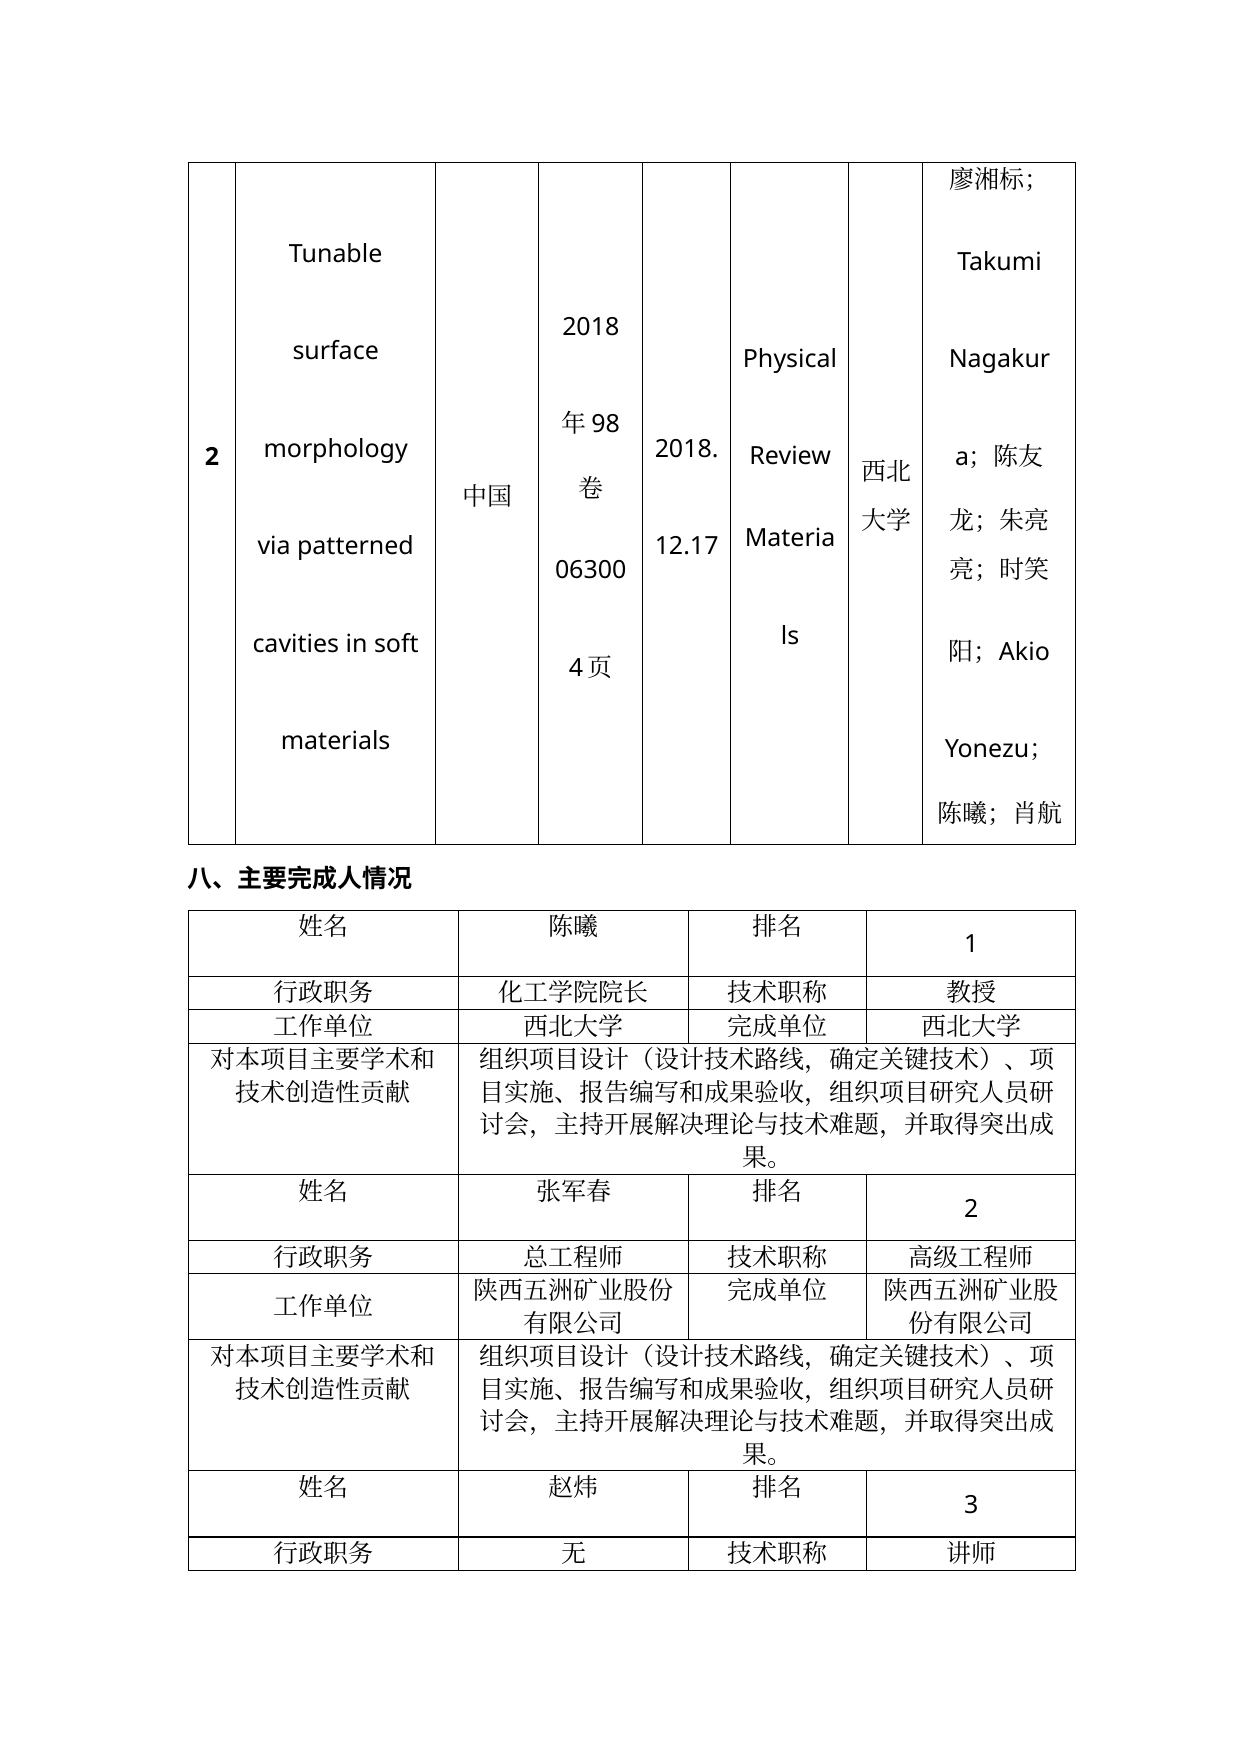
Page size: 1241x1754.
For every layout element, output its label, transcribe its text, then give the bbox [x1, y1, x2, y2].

table_cell 2 [189, 163, 235, 843]
table_cell 西北大学 [849, 163, 922, 843]
table_cell 廖湘标；Takumi Nagakura；陈友龙；朱亮亮；时笑阳；Akio Yonezu；陈曦；肖航 [923, 163, 1075, 843]
table_cell 3 [867, 1471, 1075, 1536]
table_cell 姓名 [189, 1471, 458, 1536]
table_header 1 [867, 911, 1075, 976]
table_cell 陕西五洲矿业股份有限公司 [867, 1274, 1075, 1339]
table_cell 2018年98卷063004页 [539, 163, 642, 843]
table_cell 排名 [689, 1471, 866, 1536]
table_cell 赵炜 [459, 1471, 688, 1536]
table_cell 技术职称 [689, 1538, 866, 1570]
table_cell 技术职称 [689, 977, 866, 1009]
table_cell 陕西五洲矿业股份有限公司 [459, 1274, 688, 1339]
table_cell 技术职称 [689, 1241, 866, 1273]
table_cell 工作单位 [189, 1010, 458, 1043]
table_cell 排名 [689, 1175, 866, 1240]
table_cell 行政职务 [189, 977, 458, 1009]
table_cell 中国 [436, 163, 538, 843]
table_cell 2018.12.17 [643, 163, 730, 843]
table_cell 对本项目主要学术和技术创造性贡献 [189, 1340, 458, 1470]
table_cell 对本项目主要学术和技术创造性贡献 [189, 1044, 458, 1174]
table_cell 化工学院院长 [459, 977, 688, 1009]
table_cell 行政职务 [189, 1241, 458, 1273]
table_cell Tunable surface morphology via patterned cavities in soft materials [236, 163, 435, 843]
table_cell 西北大学 [459, 1010, 688, 1043]
table_cell 讲师 [867, 1538, 1075, 1570]
table_cell 完成单位 [689, 1274, 866, 1339]
table_cell 完成单位 [689, 1010, 866, 1043]
text 八、主要完成人情况 [187, 845, 1053, 909]
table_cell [731, 163, 848, 843]
table_cell 姓名 [189, 1175, 458, 1240]
table_cell 西北大学 [867, 1010, 1075, 1043]
table_header 排名 [689, 911, 866, 976]
table_cell 张军春 [459, 1175, 688, 1240]
table_header 姓名 [189, 911, 458, 976]
table_cell 无 [459, 1538, 688, 1570]
table_cell 高级工程师 [867, 1241, 1075, 1273]
table_cell 总工程师 [459, 1241, 688, 1273]
table_header 陈曦 [459, 911, 688, 976]
table_cell 组织项目设计（设计技术路线，确定关键技术）、项目实施、报告编写和成果验收，组织项目研究人员研讨会，主持开展解决理论与技术难题，并取得突出成果。 [459, 1044, 1075, 1174]
table_cell 工作单位 [189, 1274, 458, 1339]
table_cell 教授 [867, 977, 1075, 1009]
table_cell 行政职务 [189, 1538, 458, 1570]
table_cell 2 [867, 1175, 1075, 1240]
table_cell 组织项目设计（设计技术路线，确定关键技术）、项目实施、报告编写和成果验收，组织项目研究人员研讨会，主持开展解决理论与技术难题，并取得突出成果。 [459, 1340, 1075, 1470]
